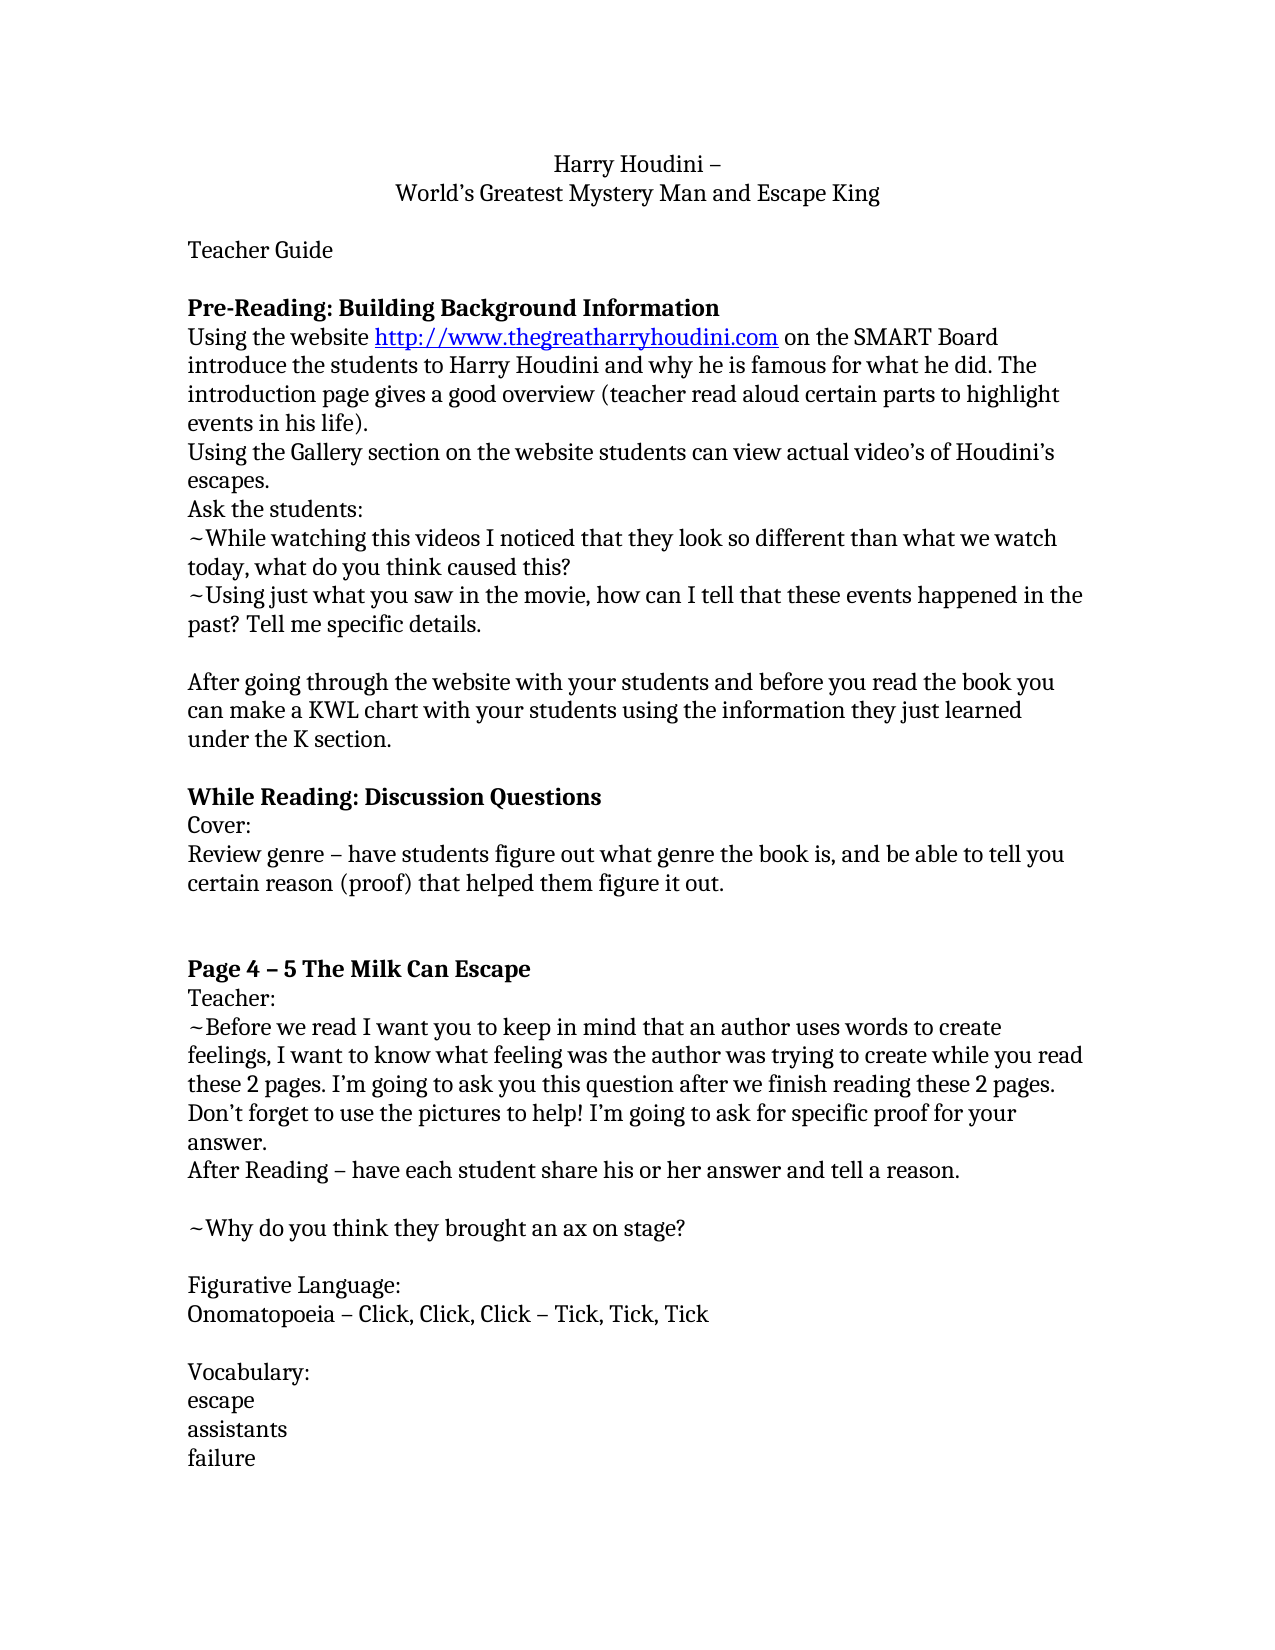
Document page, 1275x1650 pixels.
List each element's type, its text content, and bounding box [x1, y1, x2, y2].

text ~While watching this videos I noticed that they look so different than what we watch today, what do you think caused this? [187, 524, 1087, 581]
text assistants [187, 1415, 1087, 1444]
text After going through the website with your students and before you read the book you can make a KWL chart with your students using the information they just learned under the K section. [187, 667, 1087, 754]
text ~Using just what you saw in the movie, how can I tell that these events happened in the past? Tell me specific details. [187, 581, 1087, 639]
text ~Why do you think they brought an ax on stage? [187, 1214, 1087, 1242]
text Figurative Language: [187, 1271, 1087, 1300]
text After Reading – have each student share his or her answer and tell a reason. [187, 1156, 1087, 1185]
text Pre-Reading: Building Background Information [187, 294, 1087, 322]
text Teacher: [187, 984, 1087, 1012]
text Cover: [187, 811, 1087, 840]
text ~Before we read I want you to keep in mind that an author uses words to create feelings, I want to know what feeling was the author was trying to create while you read these 2 pages. I’m going to ask you this question after we finish reading these 2 pages. Don’t forget to use the pictures to help! I’m going to ask for specific proof for your answer. [187, 1012, 1087, 1156]
text Using the website http://www.thegreatharryhoudini.com on the SMART Board introduce the students to Harry Houdini and why he is famous for what he did. The introduction page gives a good overview (teacher read aloud certain parts to highlight events in his life). [187, 322, 1087, 437]
text Onomatopoeia – Click, Click, Click – Tick, Tick, Tick [187, 1300, 1087, 1329]
text Using the Gallery section on the website students can view actual video’s of Houdini’s escapes. [187, 437, 1087, 495]
text Page 4 – 5 The Milk Can Escape [187, 955, 1087, 984]
text failure [187, 1444, 1087, 1472]
text Review genre – have students figure out what genre the book is, and be able to tell you certain reason (proof) that helped them figure it out. [187, 840, 1087, 897]
text Vocabulary: [187, 1357, 1087, 1386]
text Harry Houdini – [187, 150, 1087, 179]
text Teacher Guide [187, 236, 1087, 265]
text World’s Greatest Mystery Man and Escape King [187, 179, 1087, 207]
text Ask the students: [187, 495, 1087, 524]
text While Reading: Discussion Questions [187, 782, 1087, 811]
text escape [187, 1386, 1087, 1415]
